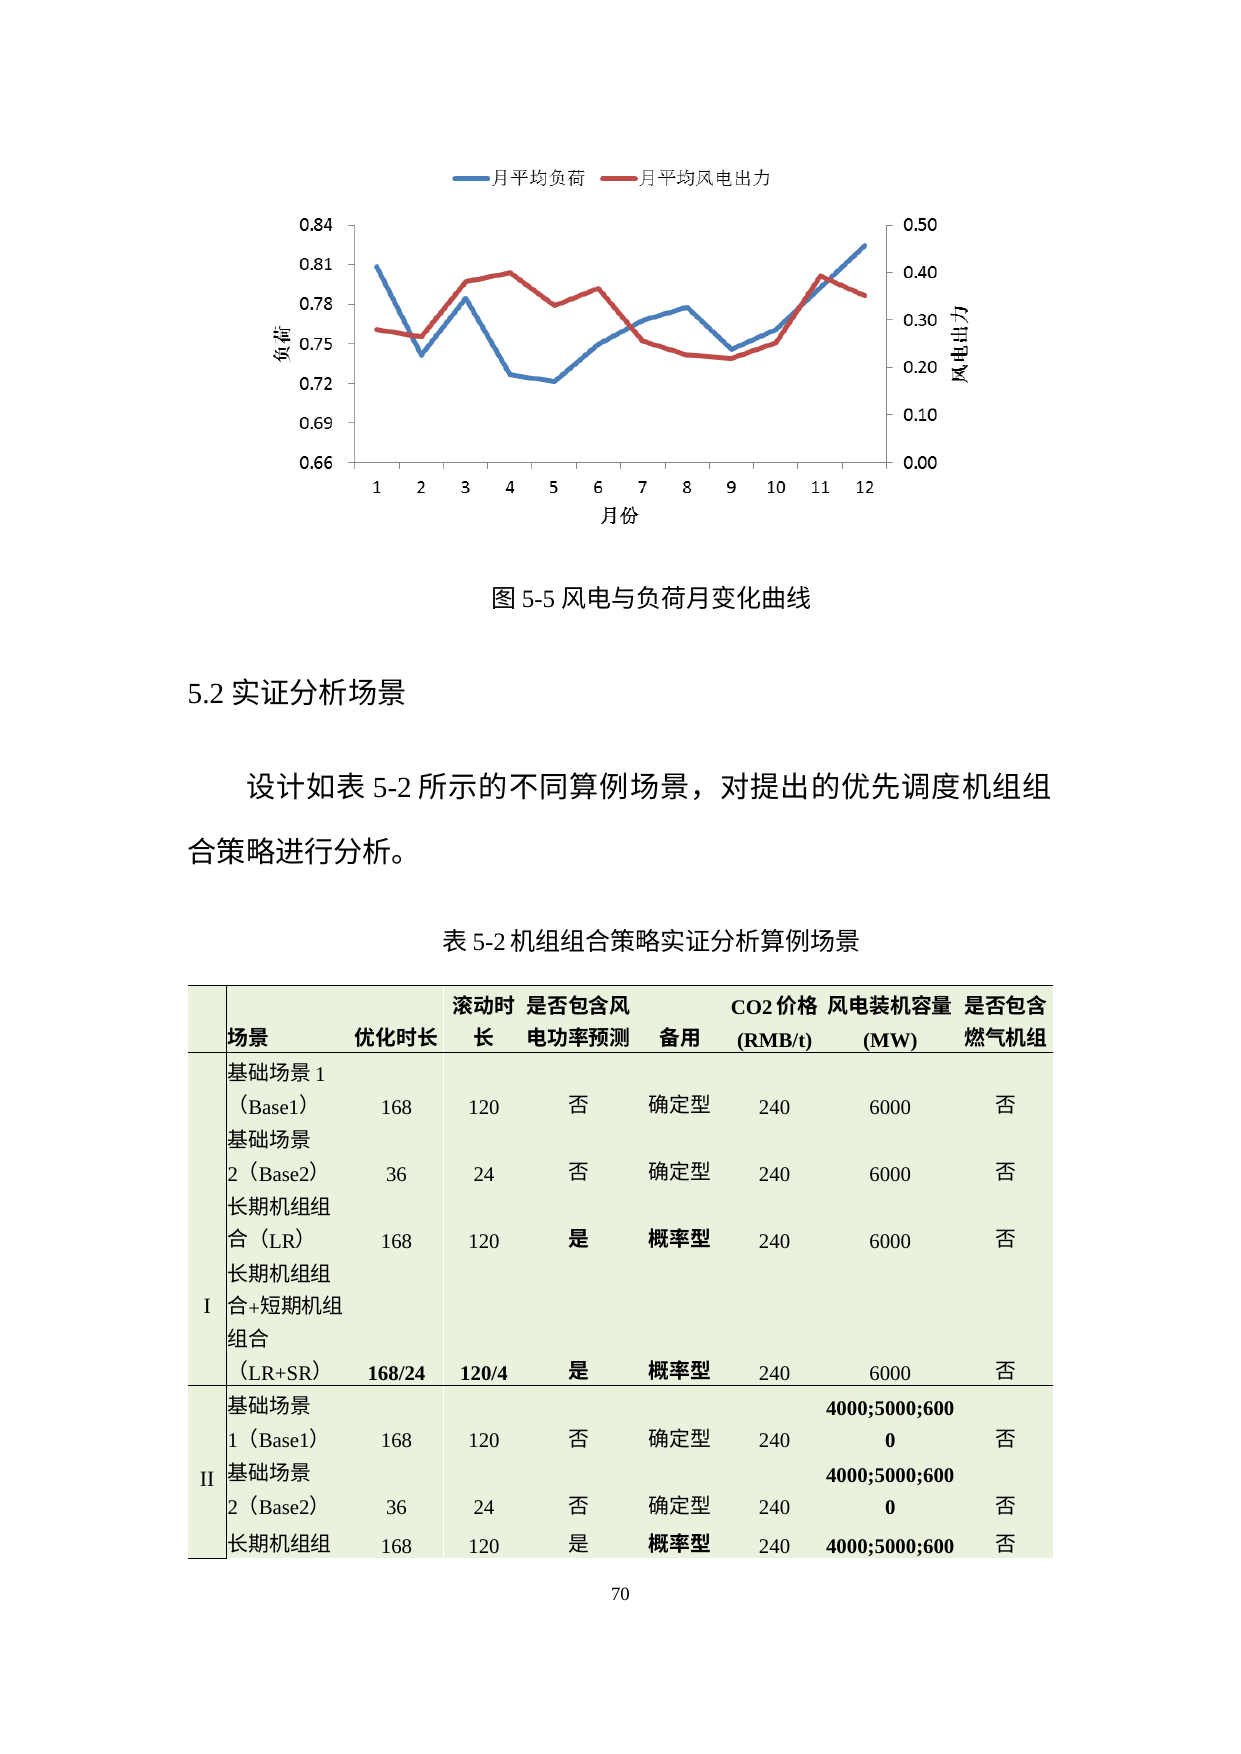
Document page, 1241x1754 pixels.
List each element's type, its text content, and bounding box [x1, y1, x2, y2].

table_cell 6000 [822, 1053, 958, 1119]
table_cell 否 [524, 1386, 633, 1452]
table_cell 确定型 [633, 1452, 727, 1519]
table_header 滚动时长 [444, 986, 524, 1052]
table_cell 168 [349, 1519, 443, 1558]
table_cell 6000 [822, 1119, 958, 1186]
table_cell 168 [349, 1053, 443, 1119]
table_cell 36 [349, 1119, 443, 1186]
table_cell 24 [444, 1452, 524, 1519]
table_cell 240 [727, 1253, 822, 1385]
table_cell 基础场景1 （Base1） [227, 1053, 349, 1119]
subtitle 5.2 实证分析场景 [187, 658, 1053, 723]
table_header 是否包含风电功率预测 [524, 986, 633, 1052]
table_cell 240 [727, 1053, 822, 1119]
table_cell 否 [958, 1386, 1053, 1452]
table_cell 概率型 [633, 1519, 727, 1558]
table_cell 长期机组组合（LR） [227, 1519, 349, 1558]
table_cell 基础场景2（Base2） [227, 1452, 349, 1519]
table_cell 240 [727, 1186, 822, 1253]
table_cell 120/4 [444, 1253, 524, 1385]
table_cell I [188, 1053, 226, 1385]
table_cell 确定型 [633, 1053, 727, 1119]
table_cell 168/24 [349, 1253, 443, 1385]
table_cell 240 [727, 1519, 822, 1558]
picture [248, 161, 992, 549]
text 表5-2机组组合策略实证分析算例场景 [187, 907, 1053, 972]
table_header CO2价格 (RMB/t) [727, 986, 822, 1052]
table_header 场景 [227, 986, 349, 1052]
table_cell 长期机组组合+短期机组组合（LR+SR） [227, 1253, 349, 1385]
table_cell 长期机组组合（LR） [227, 1186, 349, 1253]
text 图5-5 风电与负荷月变化曲线 [187, 564, 1053, 629]
table_cell 120 [444, 1053, 524, 1119]
table_cell 确定型 [633, 1119, 727, 1186]
table_cell 否 [524, 1053, 633, 1119]
table_cell 120 [444, 1386, 524, 1452]
table_cell 概率型 [633, 1186, 727, 1253]
table_cell 120 [444, 1186, 524, 1253]
table_cell 否 [524, 1452, 633, 1519]
table_cell 240 [727, 1452, 822, 1519]
table_cell 否 [958, 1186, 1053, 1253]
table_cell 4000;5000;6000 [822, 1386, 958, 1452]
table_cell 240 [727, 1119, 822, 1186]
table_cell 4000;5000;6000 [822, 1519, 958, 1558]
table_cell II [188, 1386, 226, 1558]
table_cell 否 [958, 1253, 1053, 1385]
table_cell 概率型 [633, 1253, 727, 1385]
table_header [188, 986, 226, 1052]
table_cell 否 [958, 1053, 1053, 1119]
table_cell 基础场景2（Base2） [227, 1119, 349, 1186]
table_cell 6000 [822, 1253, 958, 1385]
table_cell 基础场景1（Base1） [227, 1386, 349, 1452]
text 设计如表5-2所示的不同算例场景，对提出的优先调度机组组合策略进行分析。 [187, 752, 1053, 882]
table_cell 是 [524, 1253, 633, 1385]
table_cell 36 [349, 1452, 443, 1519]
table_cell 24 [444, 1119, 524, 1186]
table_cell 4000;5000;6000 [822, 1452, 958, 1519]
table_cell 否 [958, 1519, 1053, 1558]
table_cell 是 [524, 1186, 633, 1253]
table_header 备用 [633, 986, 727, 1052]
table_header 优化时长 [349, 986, 443, 1052]
table_cell 否 [524, 1119, 633, 1186]
table_cell 6000 [822, 1186, 958, 1253]
table_cell 否 [958, 1452, 1053, 1519]
table_header 风电装机容量 (MW) [822, 986, 958, 1052]
table_header 是否包含燃气机组 [958, 986, 1053, 1052]
table_cell 168 [349, 1386, 443, 1452]
table_cell 240 [727, 1386, 822, 1452]
table_cell 120 [444, 1519, 524, 1558]
table_cell 是 [524, 1519, 633, 1558]
table_cell 确定型 [633, 1386, 727, 1452]
table_cell 否 [958, 1119, 1053, 1186]
table_cell 168 [349, 1186, 443, 1253]
